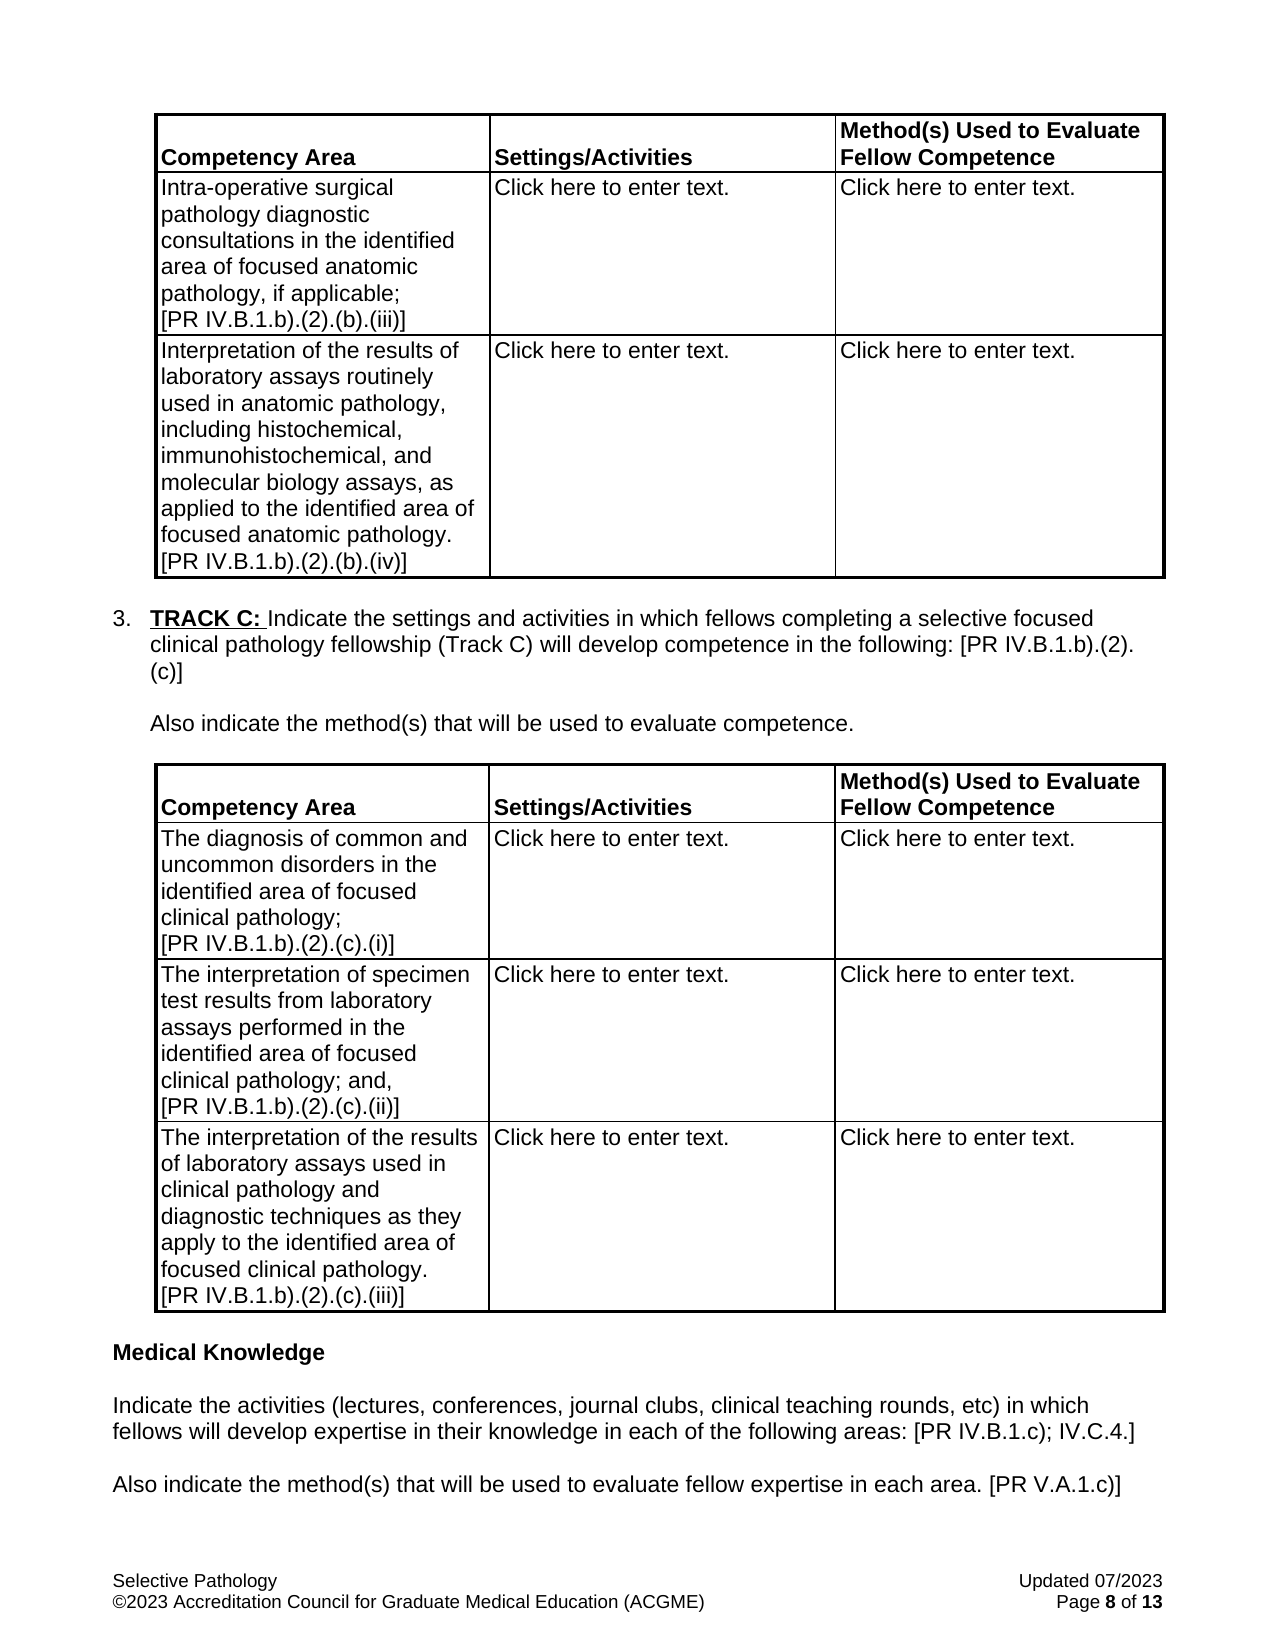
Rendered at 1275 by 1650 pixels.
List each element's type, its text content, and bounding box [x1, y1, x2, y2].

table_header Method(s) Used to Evaluate Fellow Competence [836, 766, 1162, 822]
text Medical Knowledge [112, 1339, 1162, 1366]
table_cell Intra-operative surgical pathology diagnostic consultations in the identified area of focused anatomic pathology, if applicable; [PR IV.B.1.b).(2).(b).(iii)] [158, 173, 489, 334]
table_header Competency Area [158, 116, 489, 171]
text Also indicate the method(s) that will be used to evaluate competence. [150, 710, 1162, 737]
text Indicate the activities (lectures, conferences, journal clubs, clinical teaching rounds, etc) in which fellows will develop expertise in their knowledge in each of the following areas: [PR IV.B.1.c); IV.C.4.] [112, 1392, 1162, 1444]
table_header Method(s) Used to Evaluate Fellow Competence [836, 116, 1162, 171]
table_header Settings/Activities [490, 766, 834, 822]
list TRACK C: Indicate the settings and activities in which fellows completing a selective focused clinical pathology fellowship (Track C) will develop competence in the following: [PR IV.B.1.b).(2).(c)] [112, 605, 1162, 684]
table_header Competency Area [158, 766, 488, 822]
table_cell The interpretation of the results of laboratory assays used in clinical pathology and diagnostic techniques as they apply to the identified area of focused clinical pathology. [PR IV.B.1.b).(2).(c).(iii)] [158, 1122, 488, 1310]
table_cell Interpretation of the results of laboratory assays routinely used in anatomic pathology, including histochemical, immunohistochemical, and molecular biology assays, as applied to the identified area of focused anatomic pathology. [PR IV.B.1.b).(2).(b).(iv)] [158, 336, 489, 576]
table_cell The interpretation of specimen test results from laboratory assays performed in the identified area of focused clinical pathology; and, [PR IV.B.1.b).(2).(c).(ii)] [158, 960, 488, 1121]
table_cell The diagnosis of common and uncommon disorders in the identified area of focused clinical pathology; [PR IV.B.1.b).(2).(c).(i)] [158, 823, 488, 958]
table_header Settings/Activities [491, 116, 835, 171]
text Also indicate the method(s) that will be used to evaluate fellow expertise in each area. [PR V.A.1.c)] [112, 1471, 1162, 1497]
